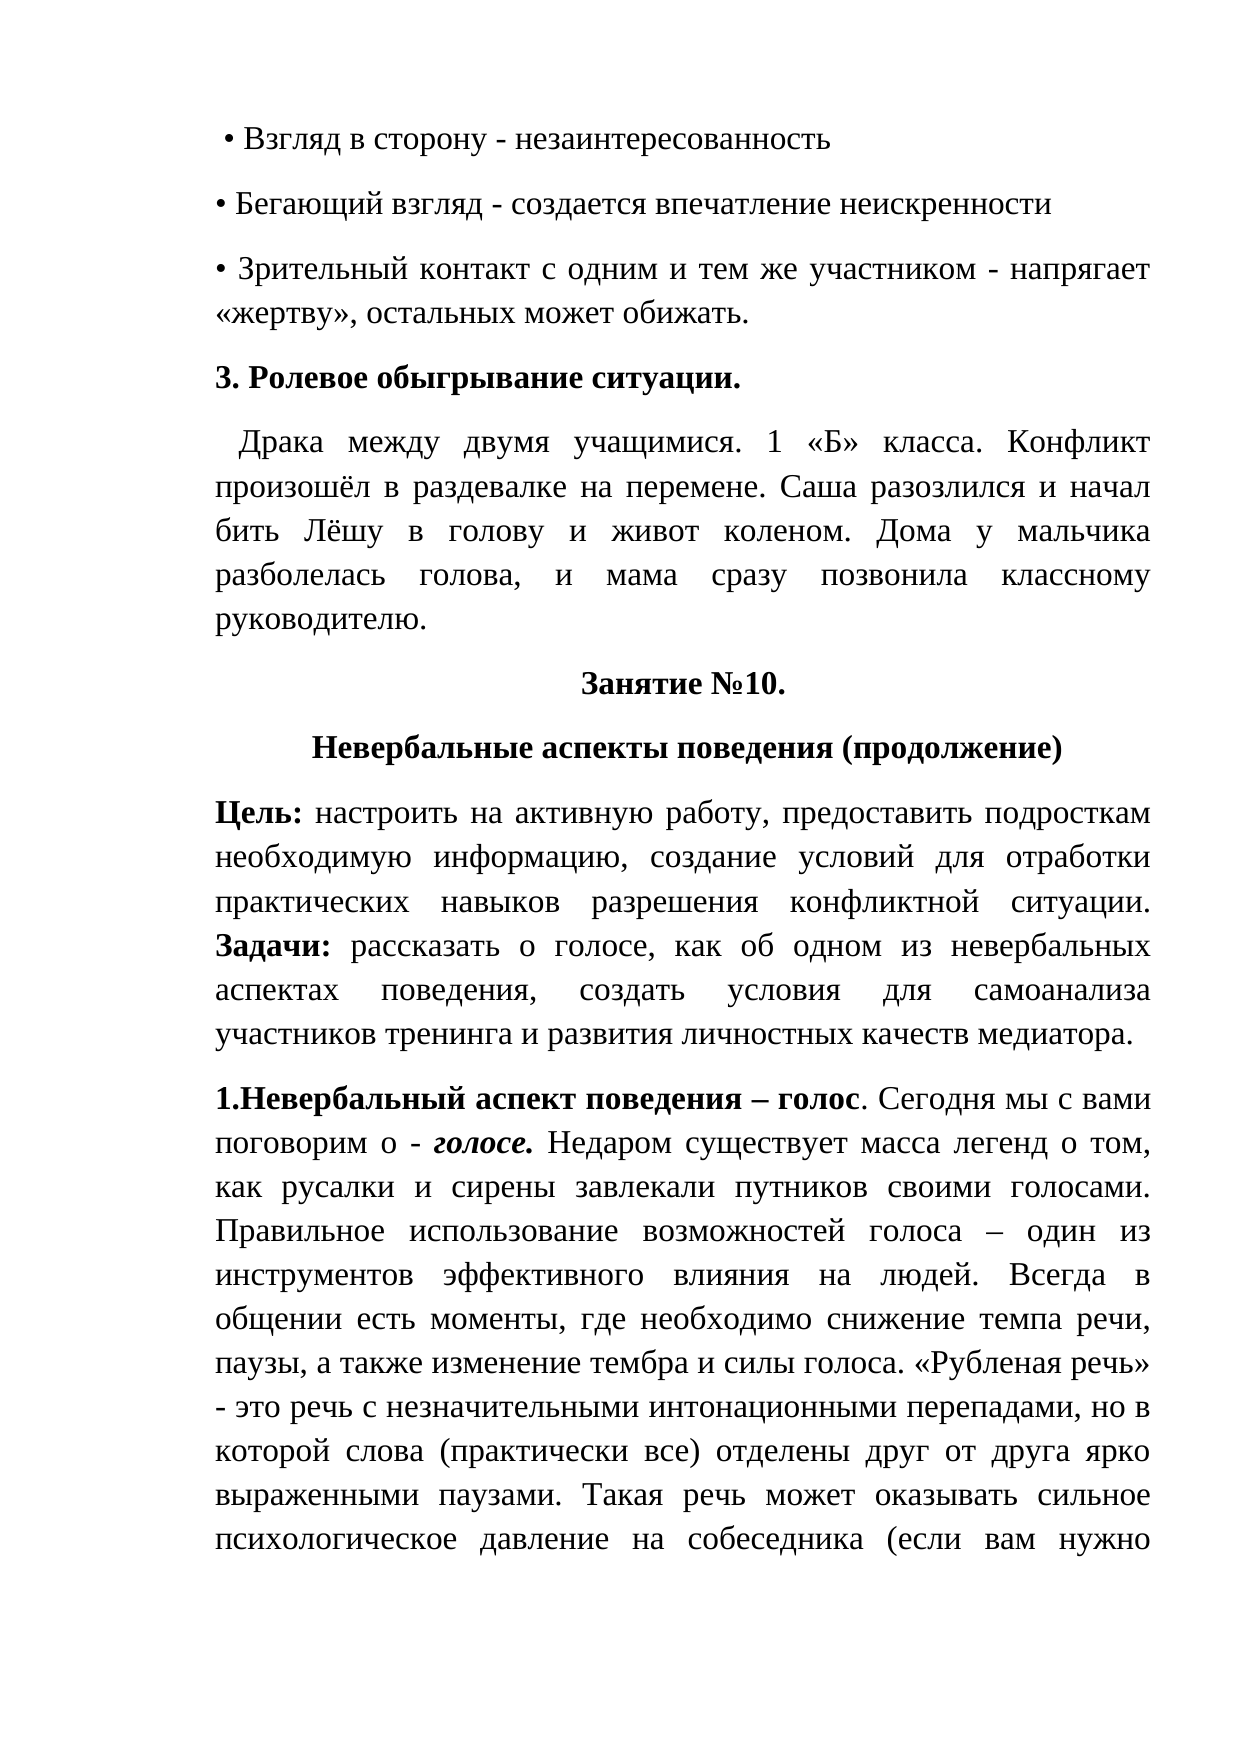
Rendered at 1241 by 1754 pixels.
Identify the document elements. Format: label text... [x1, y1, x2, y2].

text Занятие №10. [215, 663, 1152, 701]
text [215, 1078, 1152, 1557]
text • Взгляд в сторону - незаинтересованность [215, 118, 1152, 156]
text • Зрительный контакт с одним и тем же участником - напрягает «жертву», остальных может обижать. [215, 248, 1152, 330]
text Цель: настроить на активную работу, предоставить подросткам необходимую информацию, создание условий для отработки практических навыков разрешения конфликтной ситуации. Задачи: рассказать о голосе, как об одном из невербальных аспектах поведения, создать условия для самоанализа участников тренинга и развития личностных качеств медиатора. [215, 793, 1152, 1051]
text 3. Ролевое обыгрывание ситуации. [215, 357, 1152, 395]
text Драка между двумя учащимися. 1 «Б» класса. Конфликт произошёл в раздевалке на перемене. Саша разозлился и начал бить Лёшу в голову и живот коленом. Дома у мальчика разболелась голова, и мама сразу позвонила классному руководителю. [215, 422, 1152, 636]
text Невербальные аспекты поведения (продолжение) [215, 728, 1152, 766]
text • Бегающий взгляд - создается впечатление неискренности [215, 183, 1152, 221]
